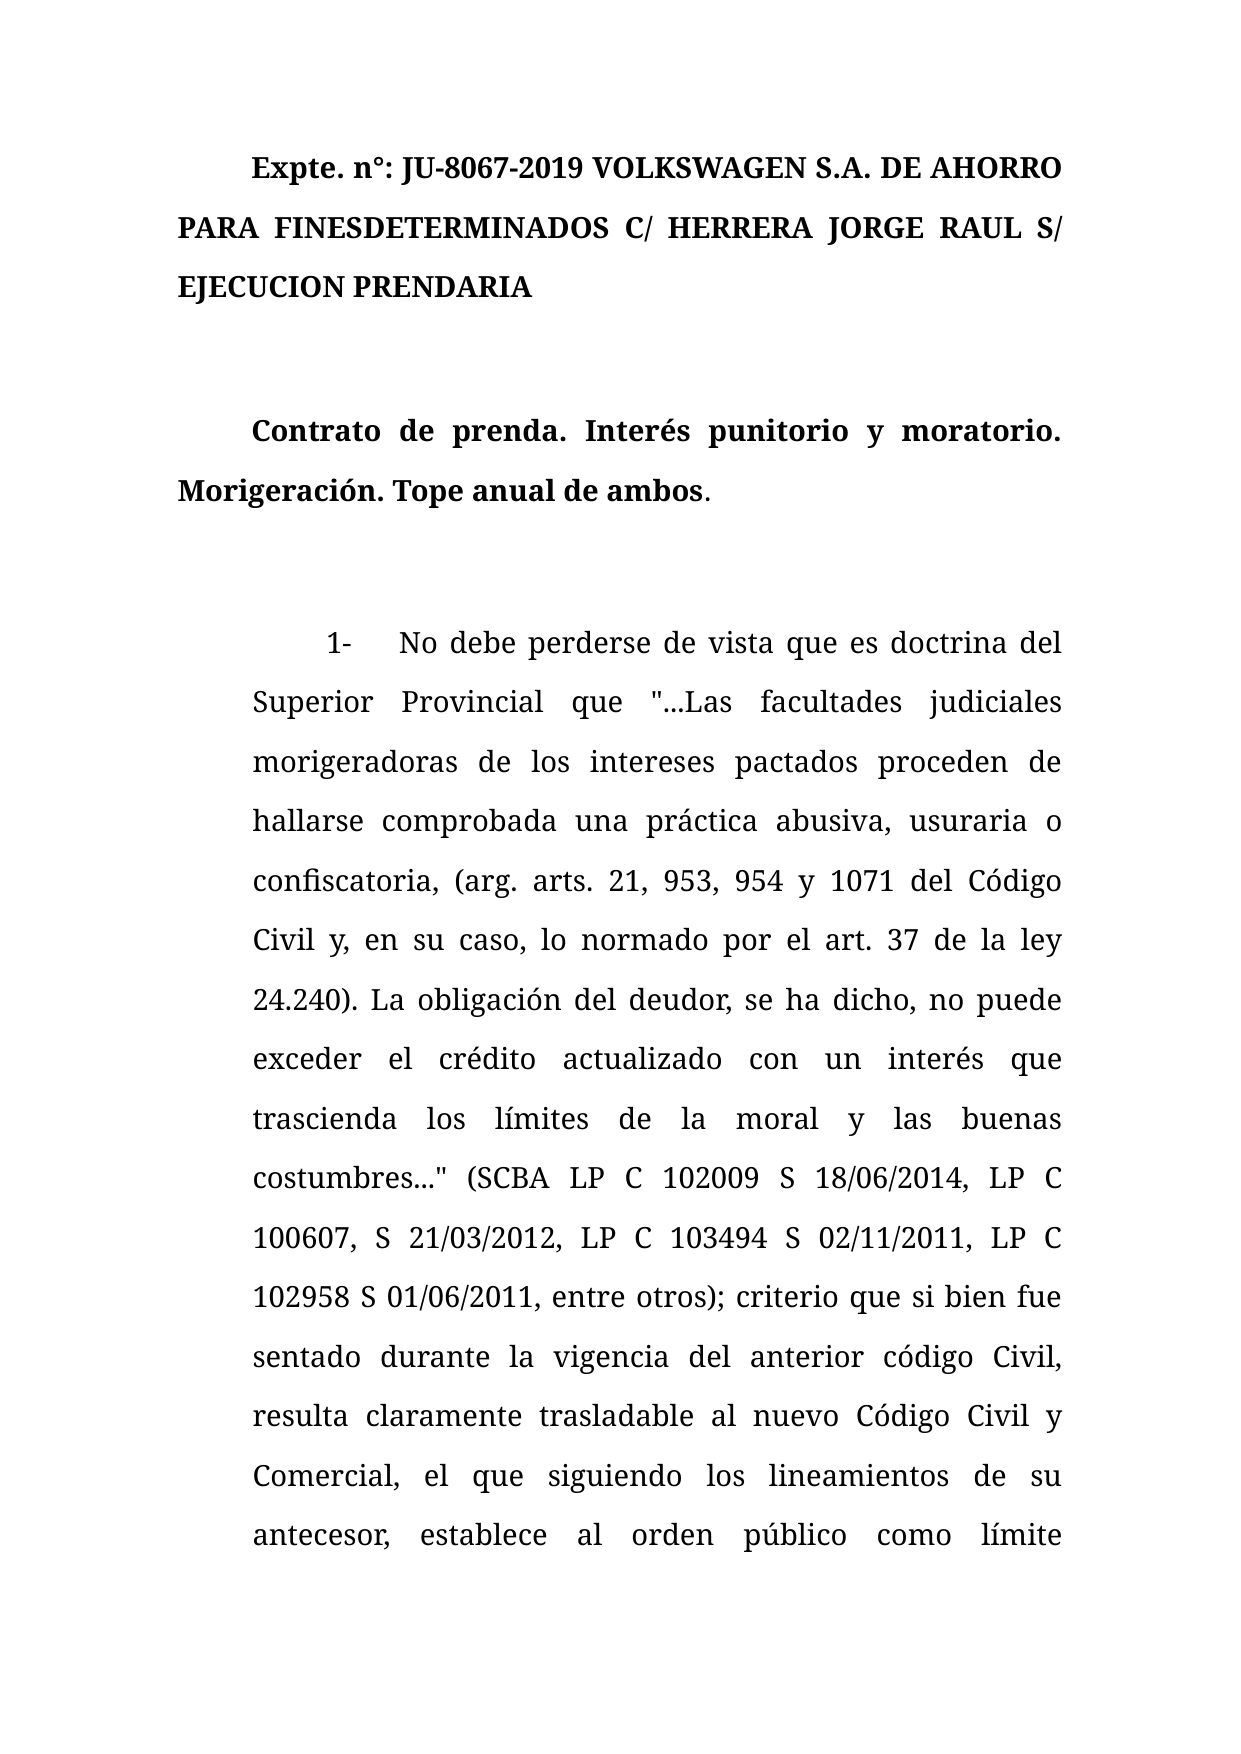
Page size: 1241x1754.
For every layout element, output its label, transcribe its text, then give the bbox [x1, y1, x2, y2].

text Expte. n°: JU-8067-2019 VOLKSWAGEN S.A. DE AHORRO PARA FINESDETERMINADOS C/ HERRERA JORGE RAUL S/ EJECUCION PRENDARIA [177, 148, 1063, 306]
text Contrato de prenda. Interés punitorio y moratorio. Morigeración. Tope anual de ambos. [177, 410, 1063, 509]
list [252, 622, 1063, 1554]
